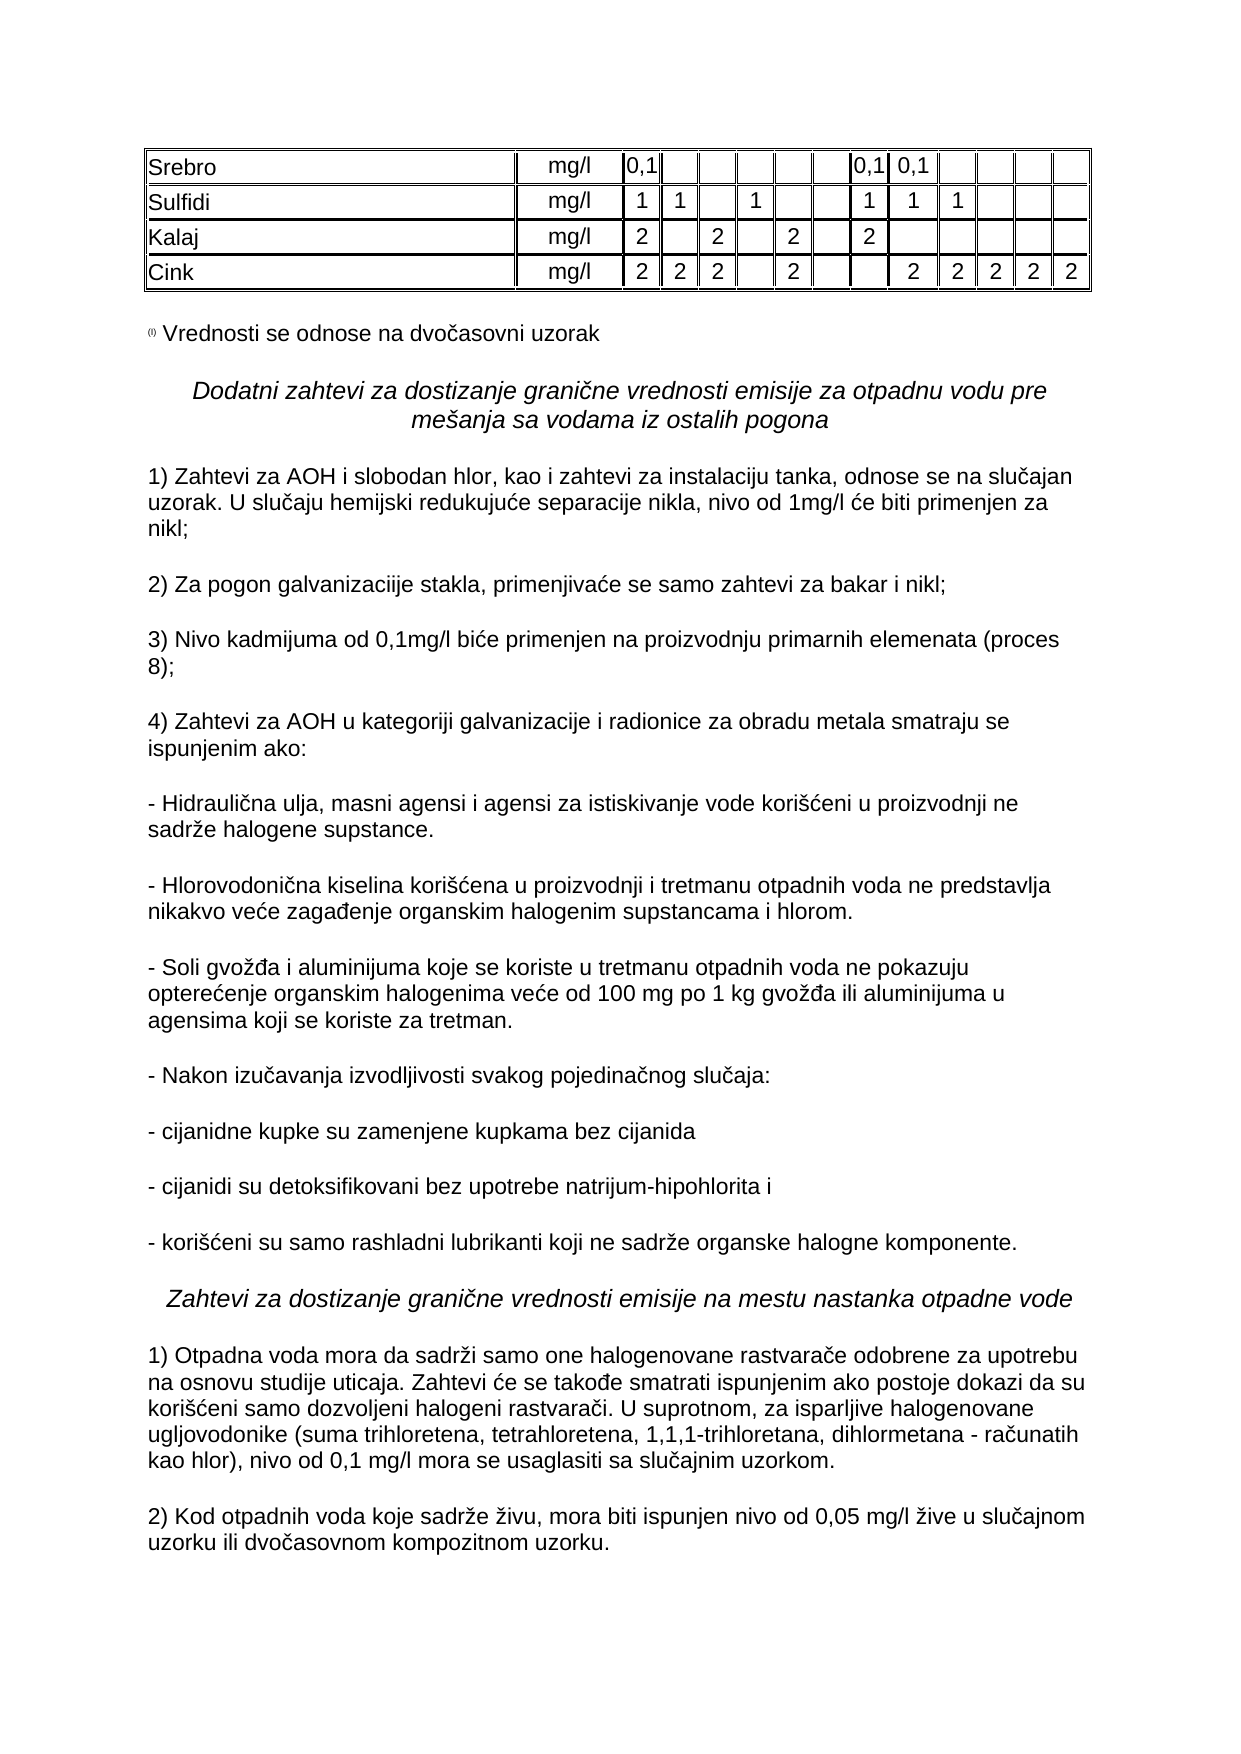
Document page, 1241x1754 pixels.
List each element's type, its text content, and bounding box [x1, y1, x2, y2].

table_cell [775, 151, 812, 183]
table_cell [1016, 186, 1051, 218]
table_cell 2 [939, 256, 977, 288]
table_cell 0,1 [623, 149, 661, 183]
table_cell mg/l [518, 186, 622, 218]
table_cell [1053, 183, 1090, 218]
table_cell mg/l [516, 149, 623, 183]
table_cell 2 [775, 256, 812, 288]
text (I) Vrednosti se odnose na dvočasovni uzorak [148, 320, 1093, 347]
table_cell [661, 151, 699, 183]
table_cell mg/l [516, 256, 623, 288]
table_cell 2 [1053, 253, 1090, 288]
table_cell [776, 186, 811, 218]
table_cell [939, 151, 977, 183]
table_cell 1 [940, 186, 975, 218]
text 4) Zahtevi za AOH u kategoriji galvanizacije i radionice za obradu metala smatraju se ispunjenim ako: [148, 708, 1093, 761]
table_cell [700, 186, 735, 218]
table_cell [663, 221, 697, 253]
table_cell Sulfidi [145, 183, 516, 218]
table_cell Cink [145, 253, 516, 288]
table_cell 1 [890, 186, 937, 218]
table_cell 2 [888, 256, 939, 288]
table_cell 2 [1015, 256, 1052, 288]
table_cell 1 [663, 186, 697, 218]
table_cell [738, 221, 773, 253]
table_cell [699, 151, 737, 183]
table_cell 2 [661, 256, 699, 288]
table_cell [890, 221, 937, 253]
table_cell [814, 221, 849, 253]
table_cell 2 [977, 256, 1014, 288]
table_cell 2 [699, 256, 737, 288]
table_cell Srebro [145, 149, 516, 183]
text - korišćeni su samo rashladni lubrikanti koji ne sadrže organske halogne komponente. [148, 1229, 1093, 1255]
table_cell 1 [625, 186, 659, 218]
table_cell [850, 256, 888, 288]
table_cell 2 [700, 221, 735, 253]
table_cell [940, 221, 975, 253]
text 3) Nivo kadmijuma od 0,1mg/l biće primenjen na proizvodnju primarnih elemenata (proces 8); [148, 626, 1093, 679]
table_cell mg/l [518, 221, 622, 253]
text 1) Otpadna voda mora da sadrži samo one halogenovane rastvarače odobrene za upotrebu na osnovu studije uticaja. Zahtevi će se takođe smatrati ispunjenim ako postoje dokazi da su korišćeni samo dozvoljeni halogeni rastvarači. U suprotnom, za isparljive halogenovane ugljovodonike (suma trihloretena, tetrahloretena, 1,1,1-trihloretana, dihlormetana - računatih kao hlor), nivo od 0,1 mg/l mora se usaglasiti sa slučajnim uzorkom. [148, 1342, 1093, 1474]
table_cell 1 [738, 186, 773, 218]
table_cell [977, 151, 1014, 183]
text - Hlorovodonična kiselina korišćena u proizvodnji i tretmanu otpadnih voda ne predstavlja nikakvo veće zagađenje organskim halogenim supstancama i hlorom. [148, 872, 1093, 925]
table_cell [1053, 151, 1089, 183]
table_cell 0,1 [888, 151, 939, 183]
text - Hidraulična ulja, masni agensi i agensi za istiskivanje vode korišćeni u proizvodnji ne sadrže halogene supstance. [148, 790, 1093, 843]
table_cell 2 [625, 221, 659, 253]
table_cell [813, 151, 850, 183]
text 2) Kod otpadnih voda koje sadrže živu, mora biti ispunjen nivo od 0,05 mg/l žive u slučajnom uzorku ili dvočasovnom kompozitnom uzorku. [148, 1503, 1093, 1556]
table_cell 2 [776, 221, 811, 253]
table_cell [737, 151, 774, 183]
table_cell [737, 256, 774, 288]
text 1) Zahtevi za AOH i slobodan hlor, kao i zahtevi za instalaciju tanka, odnose se na slučajan uzorak. U slučaju hemijski redukujuće separacije nikla, nivo od 1mg/l će biti primenjen za nikl; [148, 463, 1093, 542]
table_cell Kalaj [145, 218, 514, 253]
table_cell [814, 186, 849, 218]
table_cell [1054, 218, 1090, 253]
table_cell 2 [852, 221, 887, 253]
text 2) Za pogon galvanizaciije stakla, primenjivaće se samo zahtevi za bakar i nikl; [148, 571, 1093, 597]
table_cell [813, 256, 850, 288]
text - Soli gvožđa i aluminijuma koje se koriste u tretmanu otpadnih voda ne pokazuju opterećenje organskim halogenima veće od 100 mg po 1 kg gvožđa ili aluminijuma u agensima koji se koriste za tretman. [148, 954, 1093, 1033]
table_cell 0,1 [850, 149, 888, 183]
table_cell [1015, 151, 1052, 183]
table_cell [978, 186, 1013, 218]
text - cijanidne kupke su zamenjene kupkama bez cijanida [148, 1118, 1093, 1144]
text - Nakon izučavanja izvodljivosti svakog pojedinačnog slučaja: [148, 1062, 1093, 1088]
table_cell 2 [623, 253, 661, 288]
text Zahtevi za dostizanje granične vrednosti emisije na mestu nastanka otpadne vode [148, 1284, 1093, 1313]
text - cijanidi su detoksifikovani bez upotrebe natrijum-hipohlorita i [148, 1173, 1093, 1199]
table_cell 1 [852, 186, 887, 218]
table_cell [1016, 221, 1051, 253]
text Dodatni zahtevi za dostizanje granične vrednosti emisije za otpadnu vodu pre mešanja sa vodama iz ostalih pogona [148, 376, 1093, 433]
table_cell [978, 221, 1013, 253]
